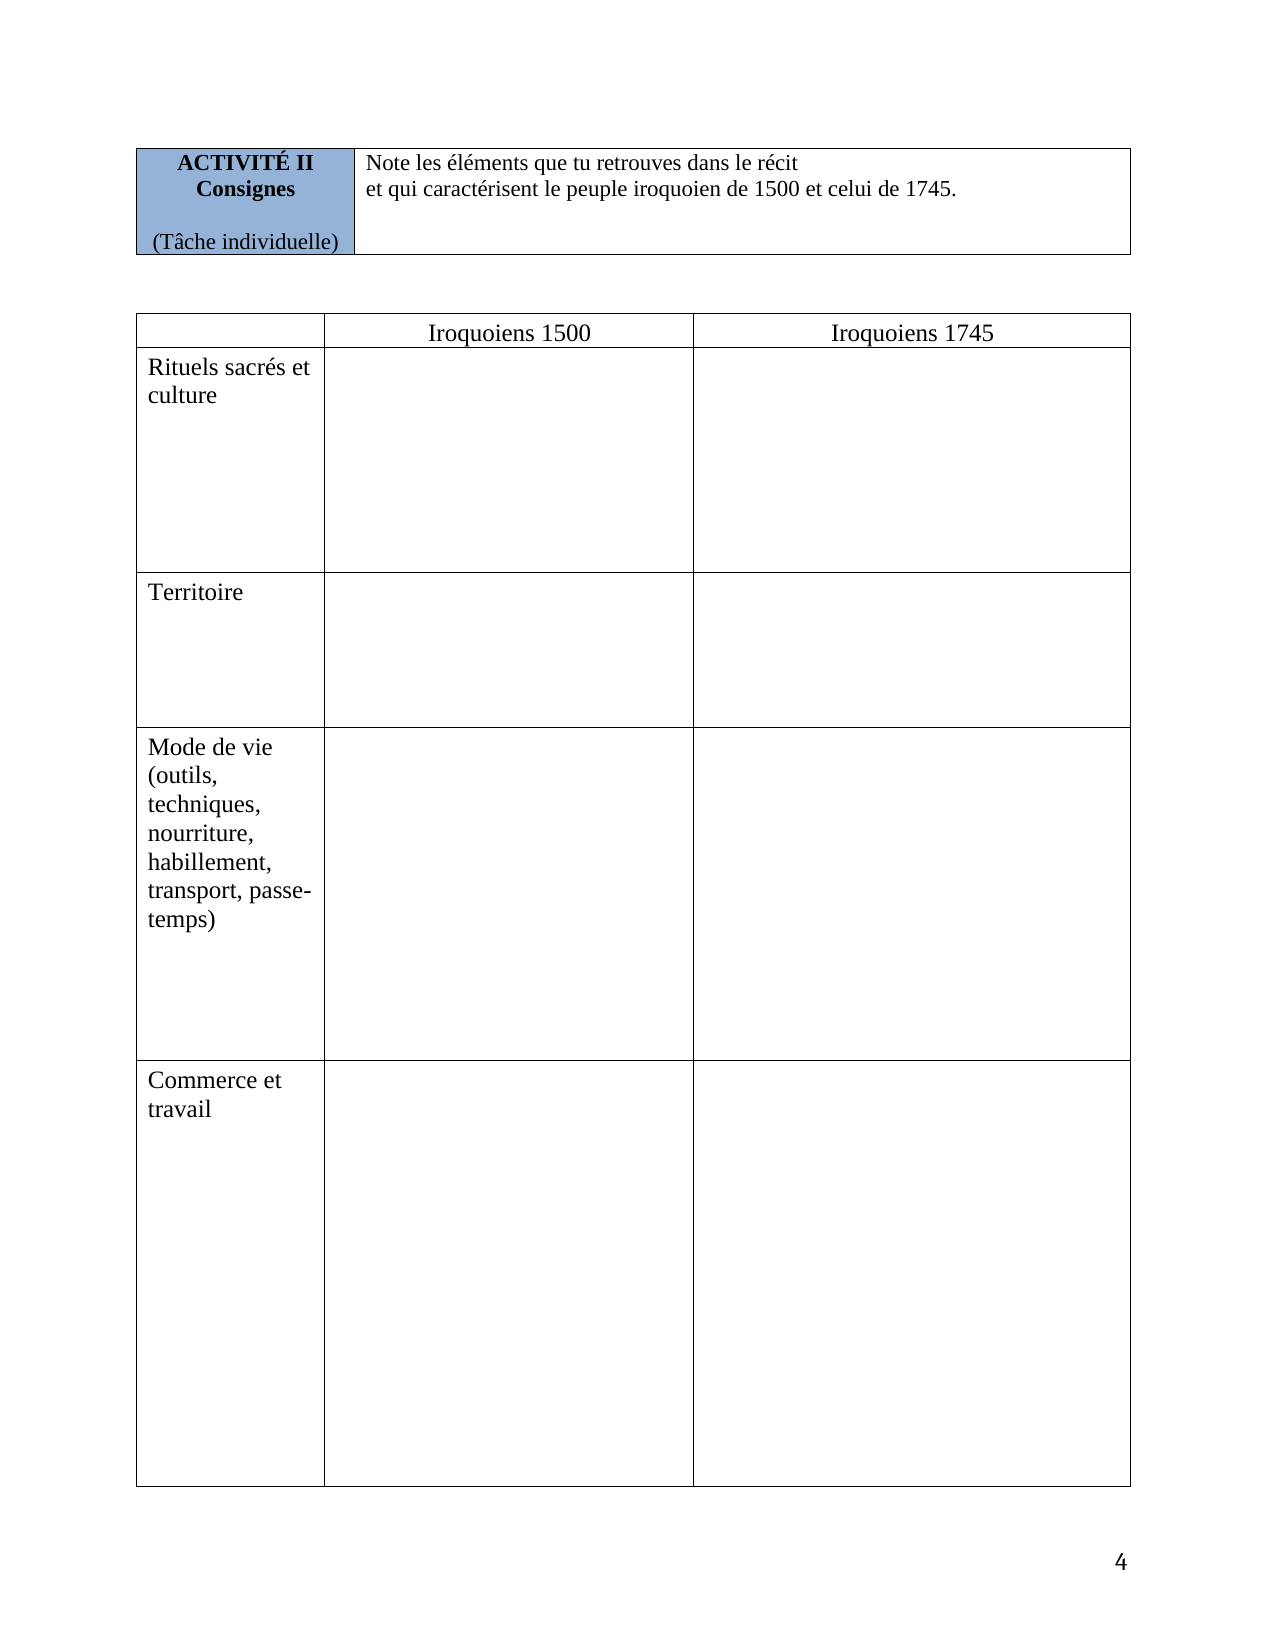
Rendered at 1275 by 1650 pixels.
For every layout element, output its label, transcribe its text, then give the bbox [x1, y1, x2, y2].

table_cell Rituels sacrés et culture [137, 348, 324, 572]
table_cell [694, 348, 1130, 572]
table_cell [325, 1061, 693, 1486]
table_cell Mode de vie (outils, techniques, nourriture, habillement, transport, passe-temps) [137, 728, 324, 1060]
table_header Iroquoiens 1500 [325, 314, 693, 347]
table_cell [694, 728, 1130, 1060]
table_header ACTIVITÉ II Consignes (Tâche individuelle) [137, 149, 354, 254]
table_cell Territoire [137, 573, 324, 727]
table_cell [325, 728, 693, 1060]
table_cell Commerce et travail [137, 1061, 324, 1486]
table_cell [325, 348, 693, 572]
table_cell [694, 1061, 1130, 1486]
table_header [137, 314, 324, 347]
table_header Iroquoiens 1745 [694, 314, 1130, 347]
table_cell [694, 573, 1130, 727]
table_cell [325, 573, 693, 727]
table_header Note les éléments que tu retrouves dans le récit et qui caractérisent le peuple iroquoien de 1500 et celui de 1745. [355, 149, 1130, 254]
